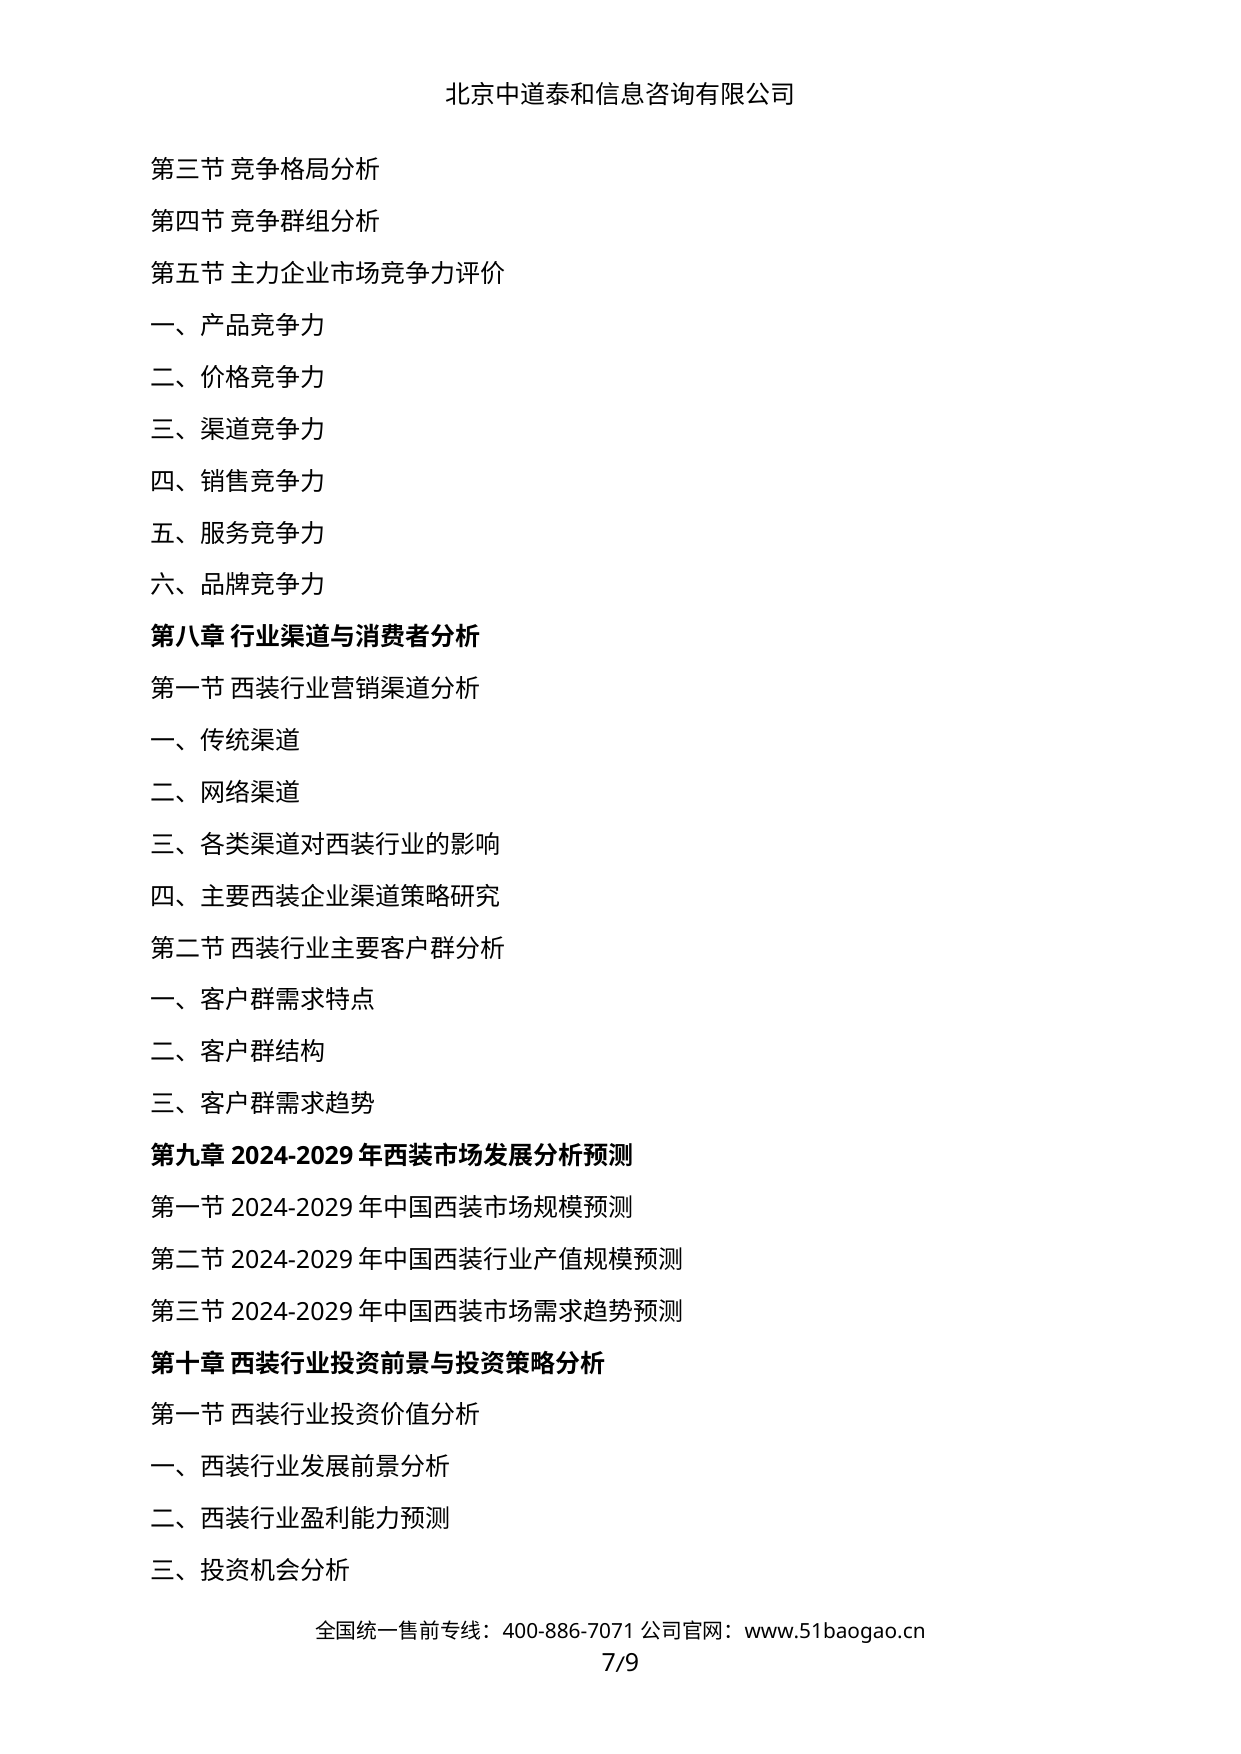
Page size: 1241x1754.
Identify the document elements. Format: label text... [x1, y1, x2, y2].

text 二、客户群结构 [150, 1032, 1090, 1068]
text 第二节 西装行业主要客户群分析 [150, 928, 1090, 964]
text 四、主要西装企业渠道策略研究 [150, 876, 1090, 912]
text 一、客户群需求特点 [150, 980, 1090, 1016]
text 二、网络渠道 [150, 772, 1090, 809]
text 第二节 2024-2029年中国西装行业产值规模预测 [150, 1239, 1090, 1276]
text 第八章 行业渠道与消费者分析 [150, 617, 1090, 653]
text 第五节 主力企业市场竞争力评价 [150, 254, 1090, 290]
text 六、品牌竞争力 [150, 565, 1090, 601]
text 第一节 西装行业投资价值分析 [150, 1395, 1090, 1431]
text 第一节 西装行业营销渠道分析 [150, 669, 1090, 705]
text 三、各类渠道对西装行业的影响 [150, 824, 1090, 861]
text 一、西装行业发展前景分析 [150, 1447, 1090, 1483]
text 第一节 2024-2029年中国西装市场规模预测 [150, 1187, 1090, 1224]
text 三、投资机会分析 [150, 1551, 1090, 1587]
text 一、产品竞争力 [150, 306, 1090, 342]
text 第十章 西装行业投资前景与投资策略分析 [150, 1343, 1090, 1379]
text 一、传统渠道 [150, 721, 1090, 757]
text 第三节 竞争格局分析 [150, 150, 1090, 186]
text 第三节 2024-2029年中国西装市场需求趋势预测 [150, 1291, 1090, 1327]
text 第九章 2024-2029年西装市场发展分析预测 [150, 1136, 1090, 1172]
text 五、服务竞争力 [150, 513, 1090, 549]
text 四、销售竞争力 [150, 461, 1090, 497]
text 第四节 竞争群组分析 [150, 202, 1090, 238]
text 二、价格竞争力 [150, 357, 1090, 394]
text 二、西装行业盈利能力预测 [150, 1499, 1090, 1535]
text 三、客户群需求趋势 [150, 1084, 1090, 1120]
text 三、渠道竞争力 [150, 409, 1090, 446]
